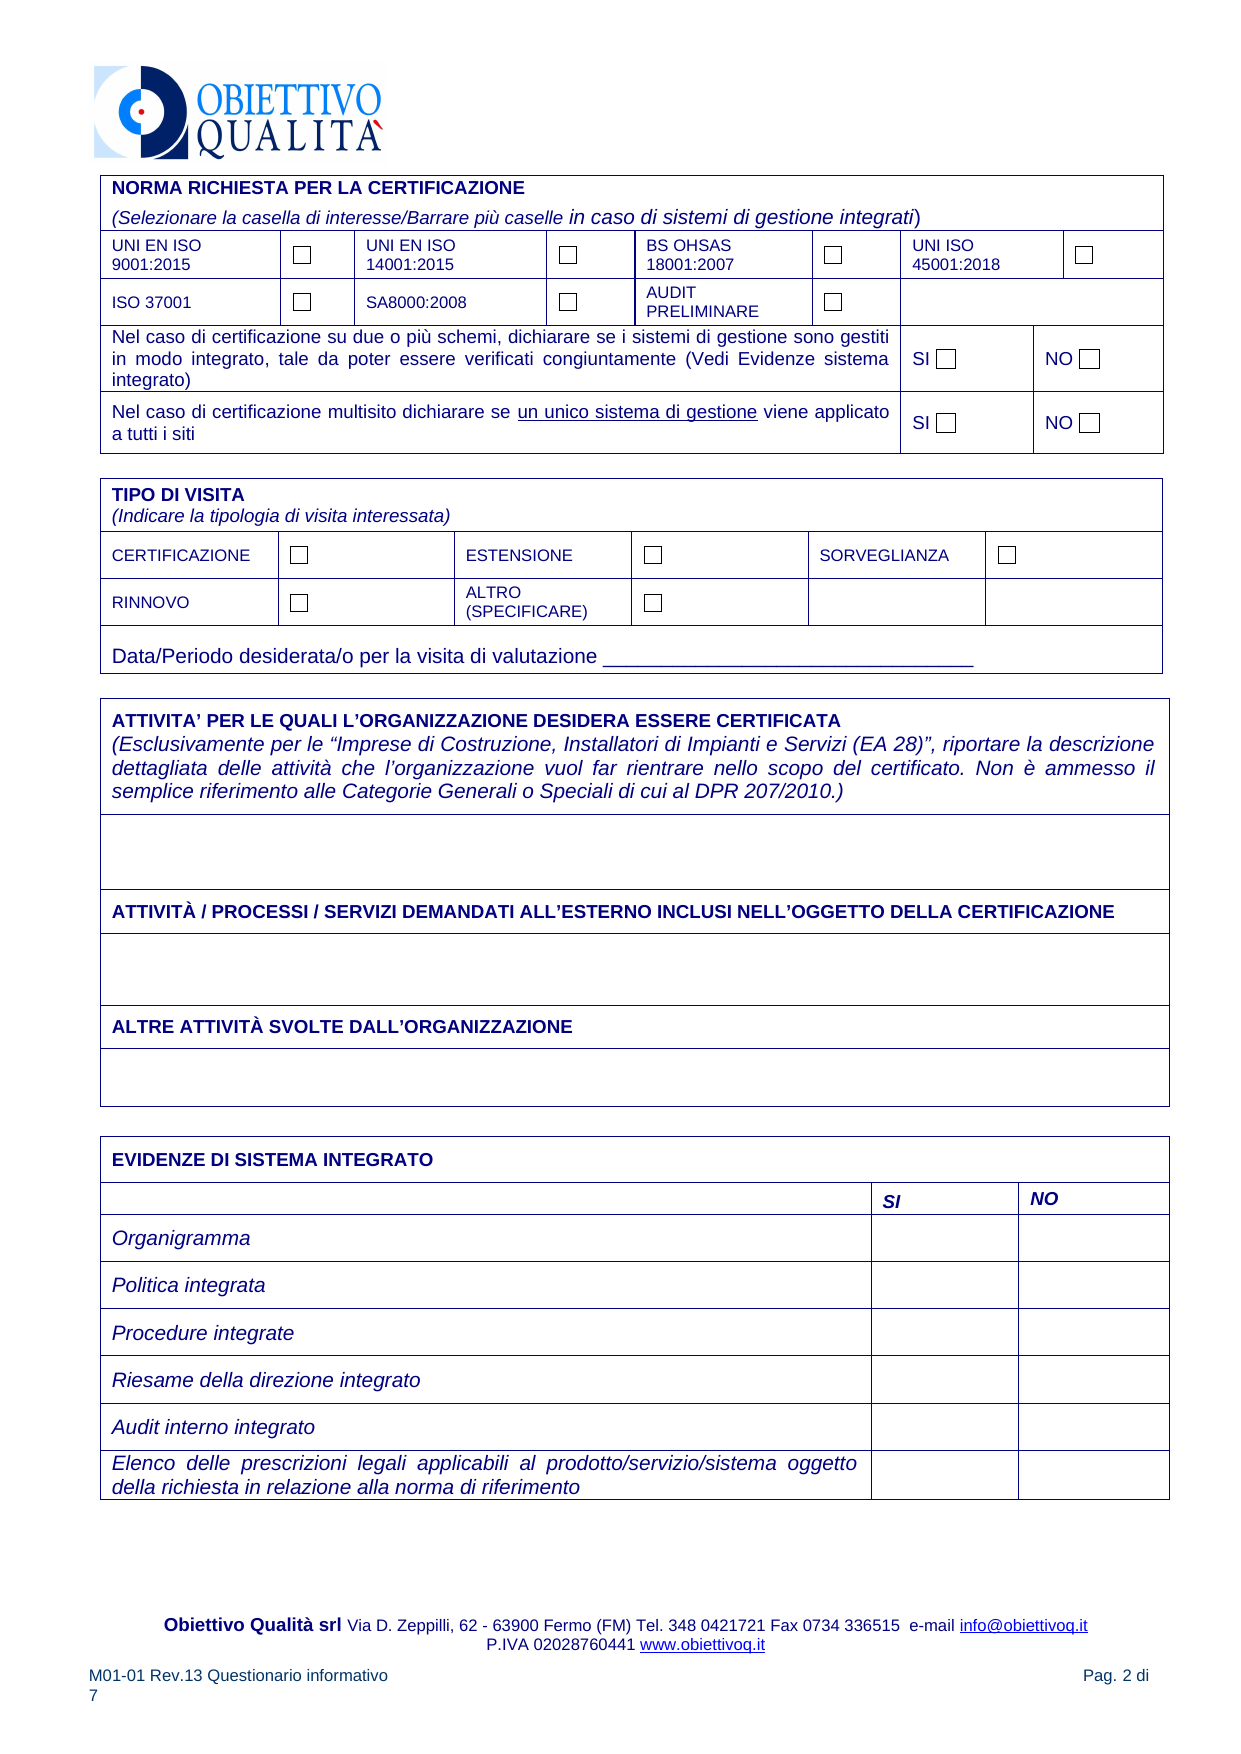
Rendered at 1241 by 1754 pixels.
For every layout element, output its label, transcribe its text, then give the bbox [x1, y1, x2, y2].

table_cell [809, 579, 985, 625]
table_cell ISO 37001 [101, 279, 280, 325]
table_cell Politica integrata [101, 1262, 871, 1308]
table_cell [1019, 1215, 1169, 1261]
table_cell ESTENSIONE [455, 532, 631, 578]
table_cell [101, 1049, 1169, 1106]
table_header EVIDENZE DI SISTEMA INTEGRATO [101, 1137, 1169, 1182]
table_cell NO [1019, 1183, 1169, 1213]
table_cell [1019, 1451, 1169, 1499]
table_header NORMA RICHIESTA PER LA CERTIFICAZIONE (Selezionare la casella di interesse/Barrare più caselle in caso di sistemi di gestione integrati) [101, 176, 1163, 230]
table_cell [872, 1356, 1018, 1403]
table_cell [813, 279, 900, 325]
table_cell ALTRE ATTIVITÀ SVOLTE DALL’ORGANIZZAZIONE [101, 1006, 1169, 1048]
table_cell [872, 1309, 1018, 1355]
table_cell [279, 532, 454, 578]
table_cell [1019, 1404, 1169, 1450]
table_cell NO [1034, 392, 1163, 453]
table_cell [901, 279, 1163, 325]
table_cell ALTRO (Specificare) [455, 579, 631, 625]
table_cell [547, 231, 634, 278]
table_cell [872, 1262, 1018, 1308]
table_cell Elenco delle prescrizioni legali applicabili al prodotto/servizio/sistema oggetto della richiesta in relazione alla norma di riferimento [101, 1451, 871, 1499]
table_cell [872, 1404, 1018, 1450]
table_cell [547, 279, 634, 325]
table_cell ATTIVITÀ / PROCESSI / SERVIZI DEMANDATI ALL’ESTERNO INCLUSI NELL’OGGETTO DELLA CERTIFICAZIONE [101, 890, 1169, 933]
table_cell [1019, 1262, 1169, 1308]
table_cell Nel caso di certificazione su due o più schemi, dichiarare se i sistemi di gestione sono gestiti in modo integrato, tale da poter essere verificati congiuntamente (Vedi Evidenze sistema integrato) [101, 326, 900, 391]
table_cell SI [901, 326, 1033, 391]
table_cell [872, 1451, 1018, 1499]
picture [88, 60, 389, 165]
table_cell UNI EN ISO 14001:2015 [355, 231, 546, 278]
table_cell [279, 579, 454, 625]
table_header ATTIVITA’ PER LE QUALI L’ORGANIZZAZIONE DESIDERA ESSERE CERTIFICATA (Esclusivamente per le “Imprese di Costruzione, Installatori di Impianti e Servizi (EA 28)”, riportare la descrizione dettagliata delle attività che l’organizzazione vuol far rientrare nello scopo del certificato. Non è ammesso il semplice riferimento alle Categorie Generali o Speciali di cui al DPR 207/2010.) [101, 699, 1169, 814]
table_cell CERTIFICAZIONE [101, 532, 278, 578]
table_cell [872, 1215, 1018, 1261]
table_cell [632, 579, 808, 625]
table_cell bs OHSAS 18001:2007 [636, 231, 812, 278]
table_cell NO [1034, 326, 1163, 391]
table_cell [632, 532, 808, 578]
table_cell [101, 815, 1169, 889]
table_cell Procedure integrate [101, 1309, 871, 1355]
table_cell [281, 279, 354, 325]
table_cell SI [872, 1183, 1018, 1213]
table_cell SA8000:2008 [355, 279, 546, 325]
table_cell [1019, 1309, 1169, 1355]
table_cell SORVEGLIANZA [809, 532, 985, 578]
table_cell [986, 579, 1162, 625]
table_header TIPO DI VISITA (Indicare la tipologia di visita interessata) [101, 479, 1162, 531]
table_cell [101, 934, 1169, 1005]
table_cell Riesame della direzione integrato [101, 1356, 871, 1403]
table_cell Nel caso di certificazione multisito dichiarare se un unico sistema di gestione viene applicato a tutti i siti [101, 392, 900, 453]
table_cell Audit preliminare [636, 279, 812, 325]
table_cell UNI EN ISO 9001:2015 [101, 231, 280, 278]
table_cell [101, 1183, 871, 1213]
table_cell [986, 532, 1162, 578]
table_cell UNI ISO 45001:2018 [901, 231, 1063, 278]
table_cell Data/Periodo desiderata/o per la visita di valutazione ________________________________ [101, 626, 1162, 673]
table_cell [1064, 231, 1163, 278]
table_cell [1019, 1356, 1169, 1403]
table_cell [281, 231, 354, 278]
table_cell SI [901, 392, 1033, 453]
table_cell Organigramma [101, 1215, 871, 1261]
table_cell [813, 231, 900, 278]
table_cell Audit interno integrato [101, 1404, 871, 1450]
table_cell RINNOVO [101, 579, 278, 625]
